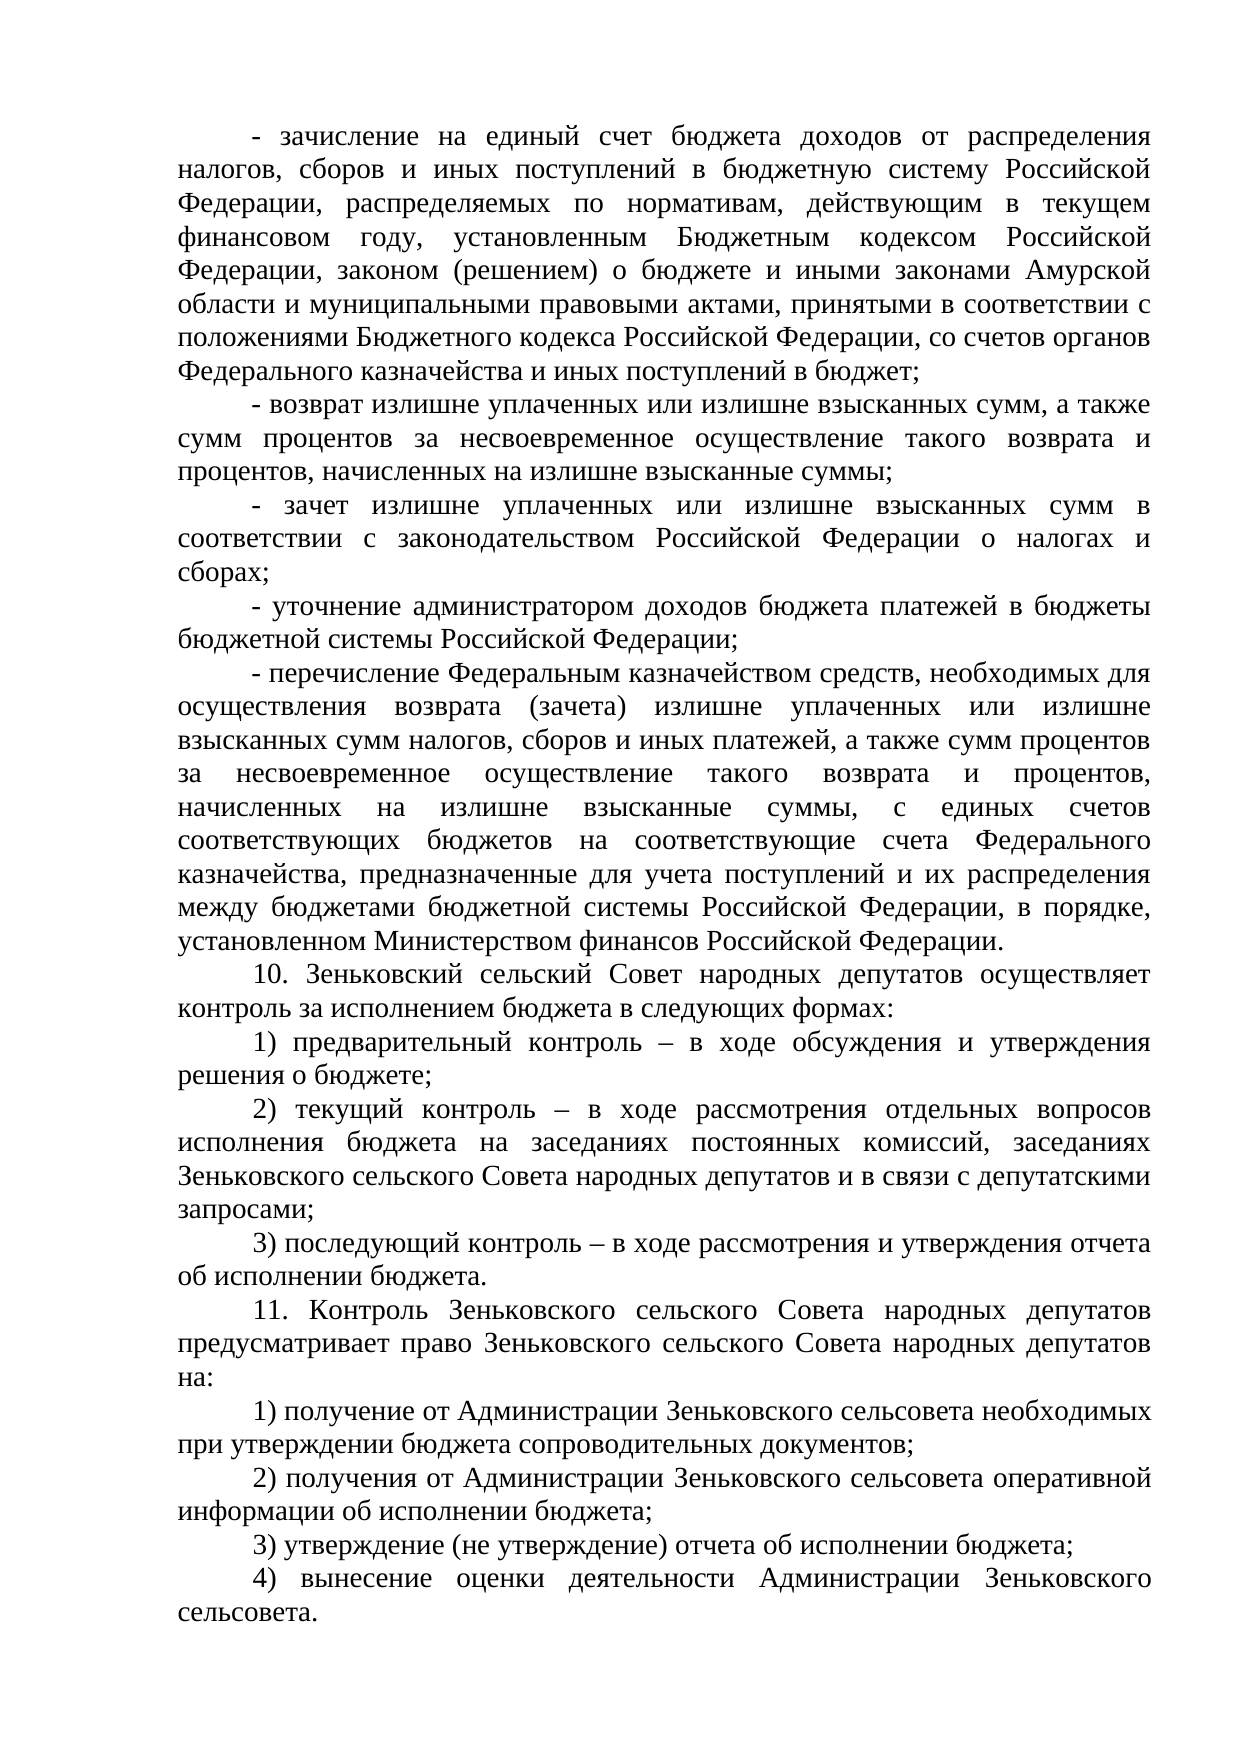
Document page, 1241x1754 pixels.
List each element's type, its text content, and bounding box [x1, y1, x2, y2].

text 1) получение от Администрации Зеньковского сельсовета необходимых при утверждении бюджета сопроводительных документов; [177, 1393, 1152, 1460]
text 2) получения от Администрации Зеньковского сельсовета оперативной информации об исполнении бюджета; [177, 1460, 1152, 1527]
text 1) предварительный контроль – в ходе обсуждения и утверждения решения о бюджете; [177, 1024, 1152, 1091]
text - уточнение администратором доходов бюджета платежей в бюджеты бюджетной системы Российской Федерации; [177, 588, 1152, 655]
text - зачисление на единый счет бюджета доходов от распределения налогов, сборов и иных поступлений в бюджетную систему Российской Федерации, распределяемых по нормативам, действующим в текущем финансовом году, установленным Бюджетным кодексом Российской Федерации, законом (решением) о бюджете и иными законами Амурской области и муниципальными правовыми актами, принятыми в соответствии с положениями Бюджетного кодекса Российской Федерации, со счетов органов Федерального казначейства и иных поступлений в бюджет; [177, 118, 1152, 386]
text 3) утверждение (не утверждение) отчета об исполнении бюджета; [177, 1527, 1152, 1560]
text 10. Зеньковский сельский Совет народных депутатов осуществляет контроль за исполнением бюджета в следующих формах: [177, 957, 1152, 1024]
text 11. Контроль Зеньковского сельского Совета народных депутатов предусматривает право Зеньковского сельского Совета народных депутатов на: [177, 1292, 1152, 1393]
text - возврат излишне уплаченных или излишне взысканных сумм, а также сумм процентов за несвоевременное осуществление такого возврата и процентов, начисленных на излишне взысканные суммы; [177, 386, 1152, 487]
text 2) текущий контроль – в ходе рассмотрения отдельных вопросов исполнения бюджета на заседаниях постоянных комиссий, заседаниях Зеньковского сельского Совета народных депутатов и в связи с депутатскими запросами; [177, 1091, 1152, 1225]
text 4) вынесение оценки деятельности Администрации Зеньковского сельсовета. [177, 1560, 1152, 1627]
text - зачет излишне уплаченных или излишне взысканных сумм в соответствии с законодательством Российской Федерации о налогах и сборах; [177, 487, 1152, 588]
text - перечисление Федеральным казначейством средств, необходимых для осуществления возврата (зачета) излишне уплаченных или излишне взысканных сумм налогов, сборов и иных платежей, а также сумм процентов за несвоевременное осуществление такого возврата и процентов, начисленных на излишне взысканные суммы, с единых счетов соответствующих бюджетов на соответствующие счета Федерального казначейства, предназначенные для учета поступлений и их распределения между бюджетами бюджетной системы Российской Федерации, в порядке, установленном Министерством финансов Российской Федерации. [177, 655, 1152, 957]
text 3) последующий контроль – в ходе рассмотрения и утверждения отчета об исполнении бюджета. [177, 1225, 1152, 1292]
